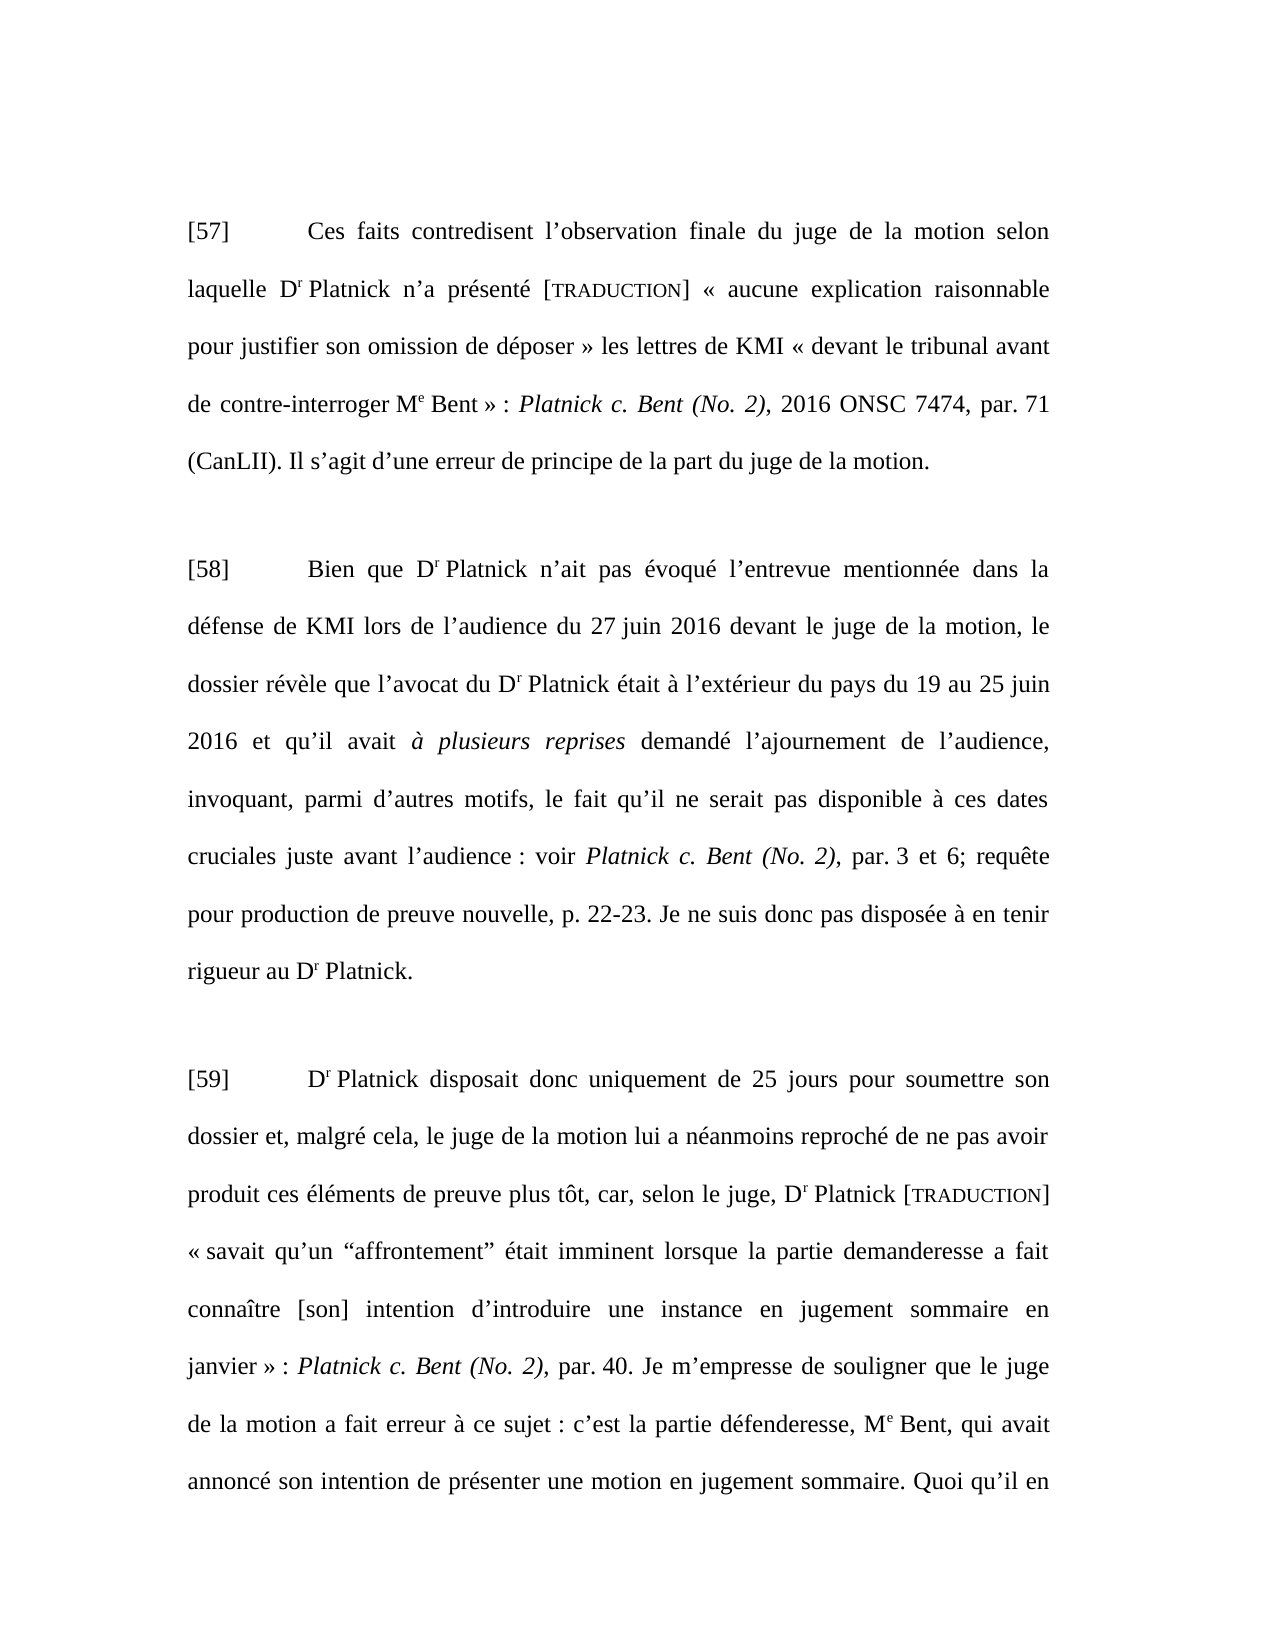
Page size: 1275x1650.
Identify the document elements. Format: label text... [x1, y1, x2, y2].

list Bien que Dr Platnick n’ait pas évoqué l’entrevue mentionnée dans la défense de KMI lors de l’audience du 27 juin 2016 devant le juge de la motion, le dossier révèle que l’avocat du Dr Platnick était à l’extérieur du pays du 19 au 25 juin 2016 et qu’il avait à plusieurs reprises demandé l’ajournement de l’audience, invoquant, parmi d’autres motifs, le fait qu’il ne serait pas disponible à ces dates cruciales juste avant l’audience : voir Platnick c. Bent (No. 2), par. 3 et 6; requête pour production de preuve nouvelle, p. 22-23. Je ne suis donc pas disposée à en tenir rigueur au Dr Platnick. [187, 554, 1050, 985]
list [187, 1064, 1050, 1495]
list Ces faits contredisent l’observation finale du juge de la motion selon laquelle Dr Platnick n’a présenté [traduction] « aucune explication raisonnable pour justifier son omission de déposer » les lettres de KMI « devant le tribunal avant de contre-interroger Me Bent » : Platnick c. Bent (No. 2), 2016 ONSC 7474, par. 71 (CanLII). Il s’agit d’une erreur de principe de la part du juge de la motion. [187, 216, 1050, 475]
